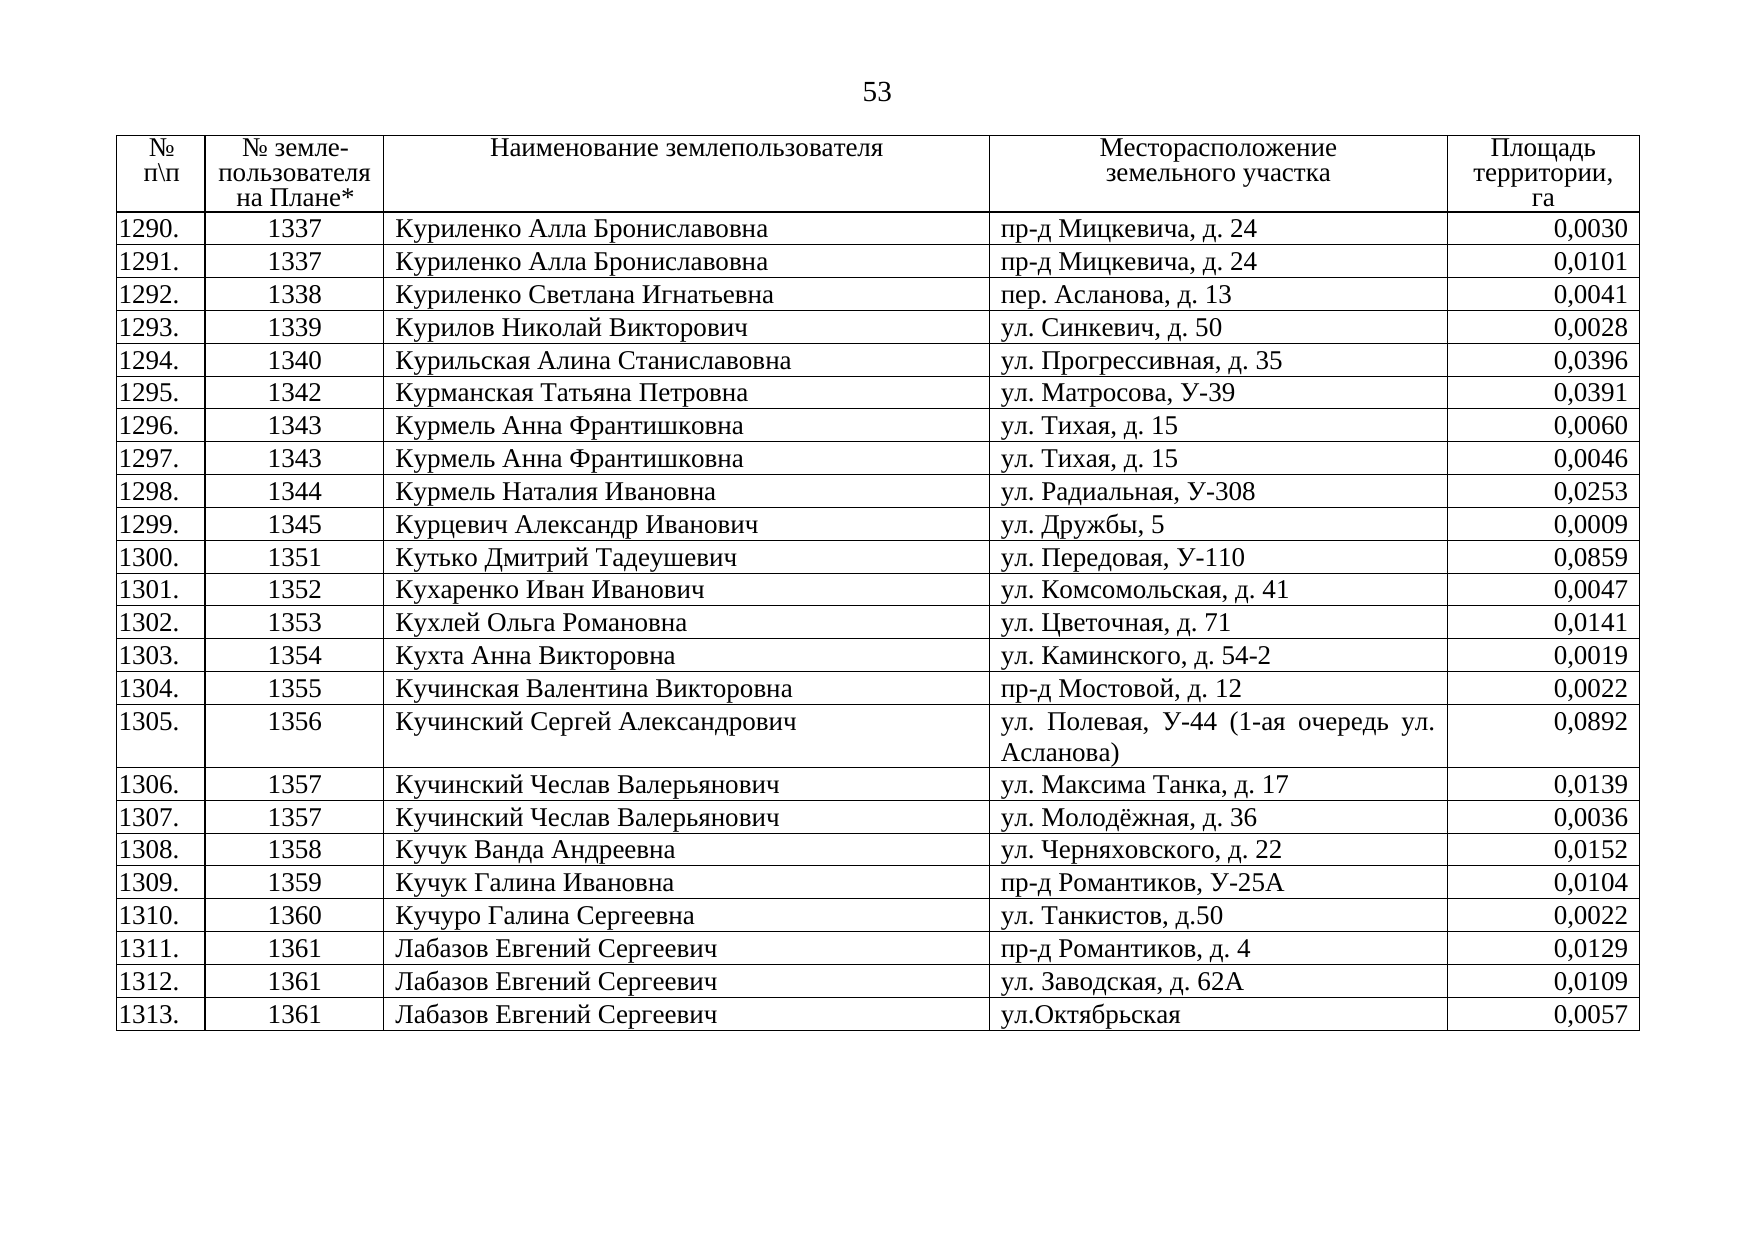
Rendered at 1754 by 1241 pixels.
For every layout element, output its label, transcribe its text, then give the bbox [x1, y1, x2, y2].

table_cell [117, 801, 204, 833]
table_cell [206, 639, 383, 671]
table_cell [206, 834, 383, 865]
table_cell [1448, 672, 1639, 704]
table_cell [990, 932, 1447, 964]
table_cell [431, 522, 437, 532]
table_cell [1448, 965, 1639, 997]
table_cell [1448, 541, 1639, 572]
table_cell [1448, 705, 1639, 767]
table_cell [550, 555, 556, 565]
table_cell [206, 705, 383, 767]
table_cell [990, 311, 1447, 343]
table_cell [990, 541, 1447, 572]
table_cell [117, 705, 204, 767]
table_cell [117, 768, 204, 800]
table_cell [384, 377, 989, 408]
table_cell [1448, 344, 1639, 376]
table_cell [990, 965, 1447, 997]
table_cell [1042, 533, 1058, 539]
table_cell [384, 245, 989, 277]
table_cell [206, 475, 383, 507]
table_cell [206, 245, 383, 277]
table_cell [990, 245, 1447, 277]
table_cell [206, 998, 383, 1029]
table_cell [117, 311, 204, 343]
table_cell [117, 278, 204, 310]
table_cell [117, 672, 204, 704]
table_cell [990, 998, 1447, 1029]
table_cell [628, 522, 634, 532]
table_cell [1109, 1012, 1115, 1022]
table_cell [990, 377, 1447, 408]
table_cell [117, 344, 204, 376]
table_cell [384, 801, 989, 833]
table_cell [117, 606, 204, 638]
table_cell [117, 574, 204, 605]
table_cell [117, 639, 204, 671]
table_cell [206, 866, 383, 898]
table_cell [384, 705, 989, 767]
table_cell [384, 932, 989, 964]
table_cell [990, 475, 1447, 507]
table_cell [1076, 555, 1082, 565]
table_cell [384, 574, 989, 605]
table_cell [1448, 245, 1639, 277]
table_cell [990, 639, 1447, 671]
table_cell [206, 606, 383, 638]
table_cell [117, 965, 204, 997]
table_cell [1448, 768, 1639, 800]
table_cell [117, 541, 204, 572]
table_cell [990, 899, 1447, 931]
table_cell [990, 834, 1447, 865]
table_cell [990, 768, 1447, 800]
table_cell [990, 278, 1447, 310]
table_header № п\п [117, 136, 204, 211]
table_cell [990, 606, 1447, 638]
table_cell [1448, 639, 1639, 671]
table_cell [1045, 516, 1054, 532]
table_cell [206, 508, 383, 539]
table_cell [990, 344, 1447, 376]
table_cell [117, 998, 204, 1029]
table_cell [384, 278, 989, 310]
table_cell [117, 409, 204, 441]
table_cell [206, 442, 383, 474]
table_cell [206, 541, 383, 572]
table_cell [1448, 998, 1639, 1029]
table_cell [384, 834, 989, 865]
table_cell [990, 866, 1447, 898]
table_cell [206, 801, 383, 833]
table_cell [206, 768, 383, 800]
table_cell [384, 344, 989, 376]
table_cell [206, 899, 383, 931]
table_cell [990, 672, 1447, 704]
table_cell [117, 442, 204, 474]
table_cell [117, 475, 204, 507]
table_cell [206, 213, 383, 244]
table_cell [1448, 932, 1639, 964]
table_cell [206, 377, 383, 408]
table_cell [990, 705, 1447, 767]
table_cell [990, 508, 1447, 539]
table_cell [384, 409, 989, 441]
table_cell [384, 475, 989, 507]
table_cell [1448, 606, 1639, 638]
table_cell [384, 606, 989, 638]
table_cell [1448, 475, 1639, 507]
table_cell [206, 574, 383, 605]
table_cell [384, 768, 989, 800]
table_header Площадь территории, га [1448, 136, 1639, 211]
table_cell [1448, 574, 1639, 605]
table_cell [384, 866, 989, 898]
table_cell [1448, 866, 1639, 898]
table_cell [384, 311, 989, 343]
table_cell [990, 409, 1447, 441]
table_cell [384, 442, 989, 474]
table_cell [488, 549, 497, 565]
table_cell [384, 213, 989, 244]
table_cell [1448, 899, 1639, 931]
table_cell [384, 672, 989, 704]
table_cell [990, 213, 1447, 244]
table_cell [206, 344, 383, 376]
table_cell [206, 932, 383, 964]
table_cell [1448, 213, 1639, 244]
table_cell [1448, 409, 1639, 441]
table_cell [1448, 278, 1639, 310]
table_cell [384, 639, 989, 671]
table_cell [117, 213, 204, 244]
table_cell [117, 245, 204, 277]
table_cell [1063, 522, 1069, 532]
table_header Месторасположение земельного участка [990, 136, 1447, 211]
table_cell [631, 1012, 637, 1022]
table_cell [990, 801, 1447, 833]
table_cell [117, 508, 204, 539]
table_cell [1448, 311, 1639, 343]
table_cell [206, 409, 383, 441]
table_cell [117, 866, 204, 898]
table_header № земле-пользователя на Плане* [206, 136, 383, 211]
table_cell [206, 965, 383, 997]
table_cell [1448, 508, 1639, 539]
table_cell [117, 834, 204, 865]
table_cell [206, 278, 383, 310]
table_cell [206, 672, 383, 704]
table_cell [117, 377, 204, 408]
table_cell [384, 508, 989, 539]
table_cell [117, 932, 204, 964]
table_header Наименование землепользователя [384, 136, 989, 211]
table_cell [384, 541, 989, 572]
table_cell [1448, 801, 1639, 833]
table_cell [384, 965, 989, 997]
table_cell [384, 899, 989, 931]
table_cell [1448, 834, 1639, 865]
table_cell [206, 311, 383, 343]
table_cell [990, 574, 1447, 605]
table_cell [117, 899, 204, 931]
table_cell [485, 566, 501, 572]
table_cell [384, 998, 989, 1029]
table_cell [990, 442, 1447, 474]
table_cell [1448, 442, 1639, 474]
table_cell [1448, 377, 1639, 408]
